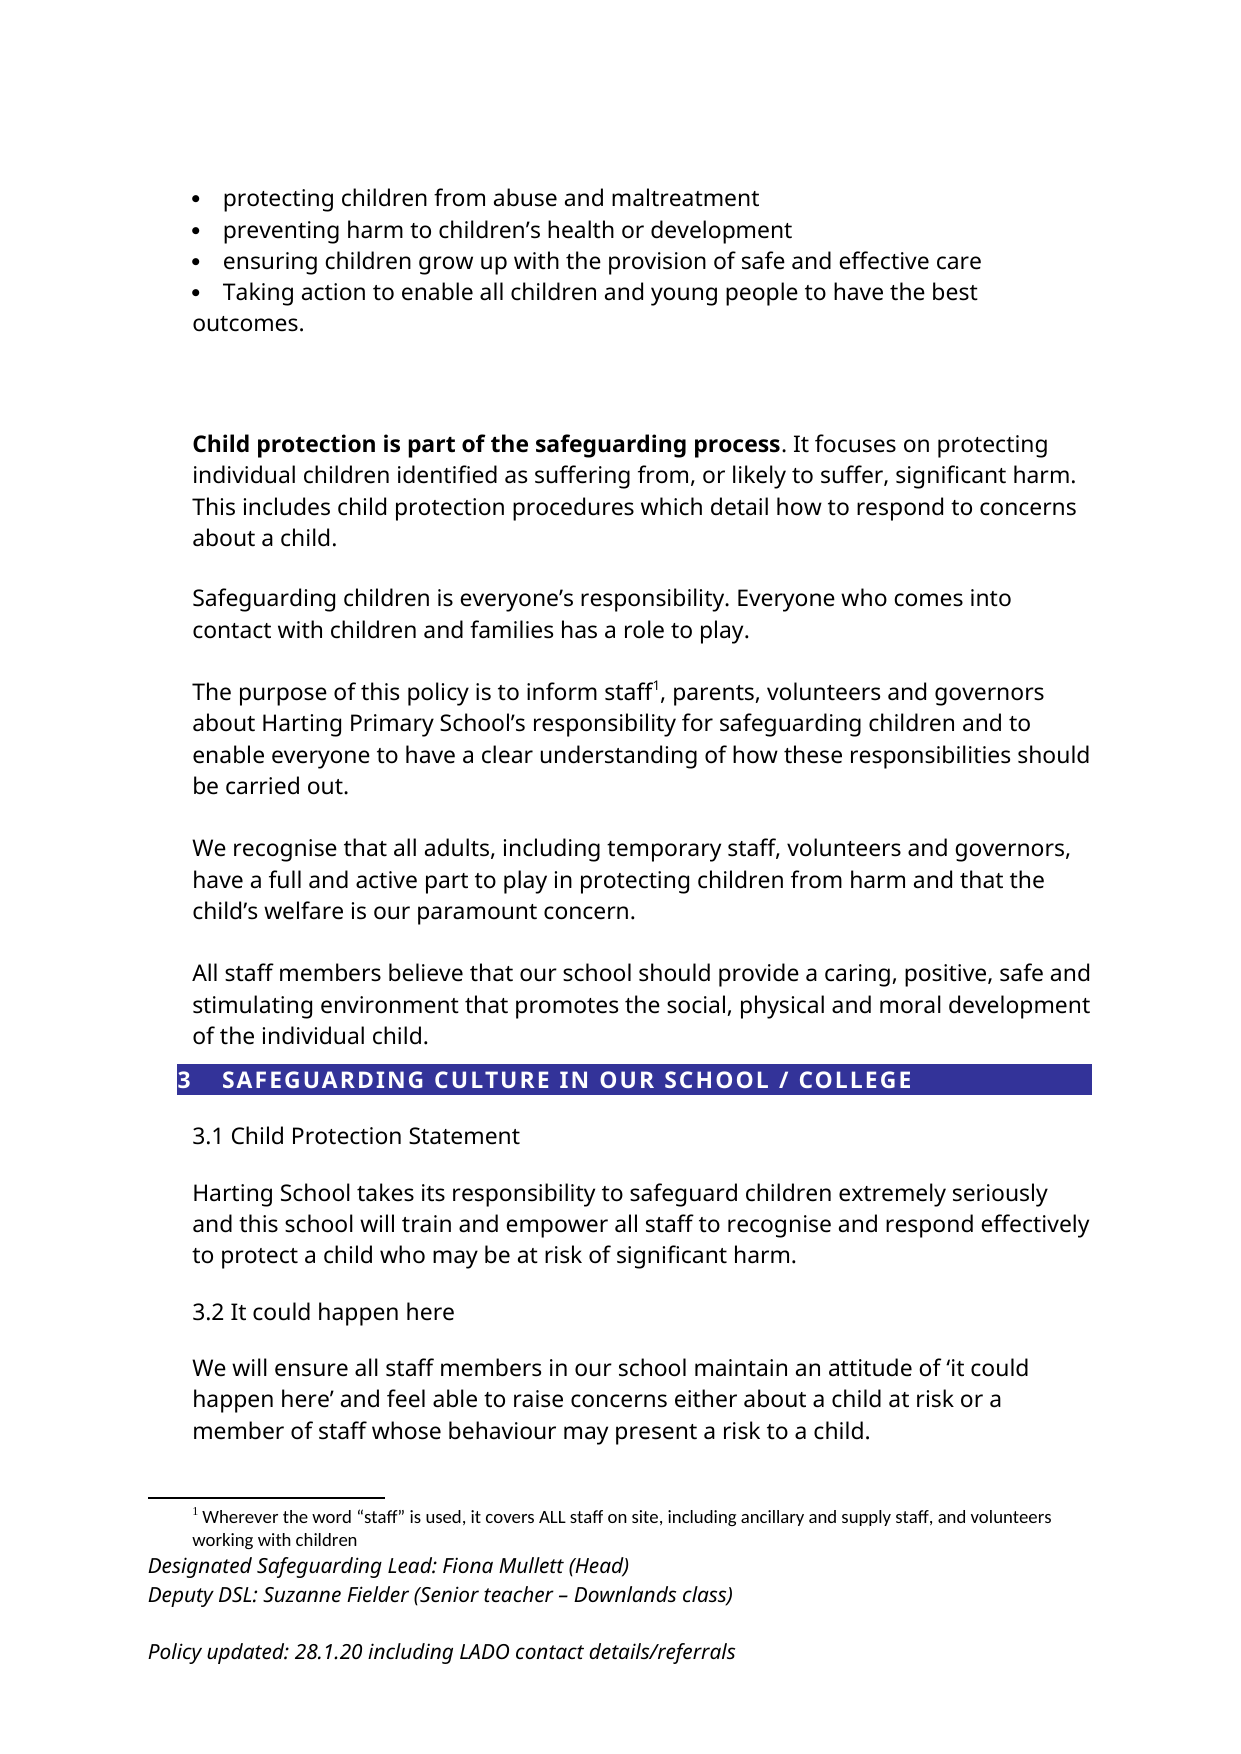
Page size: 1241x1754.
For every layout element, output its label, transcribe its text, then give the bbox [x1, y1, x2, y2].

text Harting School takes its responsibility to safeguard children extremely seriously and this school will train and empower all staff to recognise and respond effectively to protect a child who may be at risk of significant harm. [192, 1177, 1092, 1270]
subtitle 3.1 Child Protection Statement [192, 1120, 1092, 1151]
list Taking action to enable all children and young people to have the best outcomes. [192, 276, 1092, 339]
text We will ensure all staff members in our school maintain an attitude of ‘it could happen here’ and feel able to raise concerns either about a child at risk or a member of staff whose behaviour may present a risk to a child. [192, 1352, 1092, 1446]
text Safeguarding children is everyone’s responsibility. Everyone who comes into contact with children and families has a role to play. [192, 582, 1092, 645]
text Child protection is part of the safeguarding process. It focuses on protecting individual children identified as suffering from, or likely to suffer, significant harm. This includes child protection procedures which detail how to respond to concerns about a child. [192, 428, 1092, 553]
text All staff members believe that our school should provide a caring, positive, safe and stimulating environment that promotes the social, physical and moral development of the individual child. [192, 957, 1092, 1051]
list ensuring children grow up with the provision of safe and effective care [192, 245, 1092, 276]
text We recognise that all adults, including temporary staff, volunteers and governors, have a full and active part to play in protecting children from harm and that the child’s welfare is our paramount concern. [192, 832, 1092, 926]
list protecting children from abuse and maltreatment [192, 182, 1092, 214]
text The purpose of this policy is to inform staff, parents, volunteers and governors about Harting Primary School’s responsibility for safeguarding children and to enable everyone to have a clear understanding of how these responsibilities should be carried out. [192, 676, 1092, 801]
subtitle 3.2 It could happen here [192, 1295, 1092, 1327]
subtitle safeguarding culture in our school / college [177, 1064, 1092, 1095]
list preventing harm to children’s health or development [192, 214, 1092, 245]
